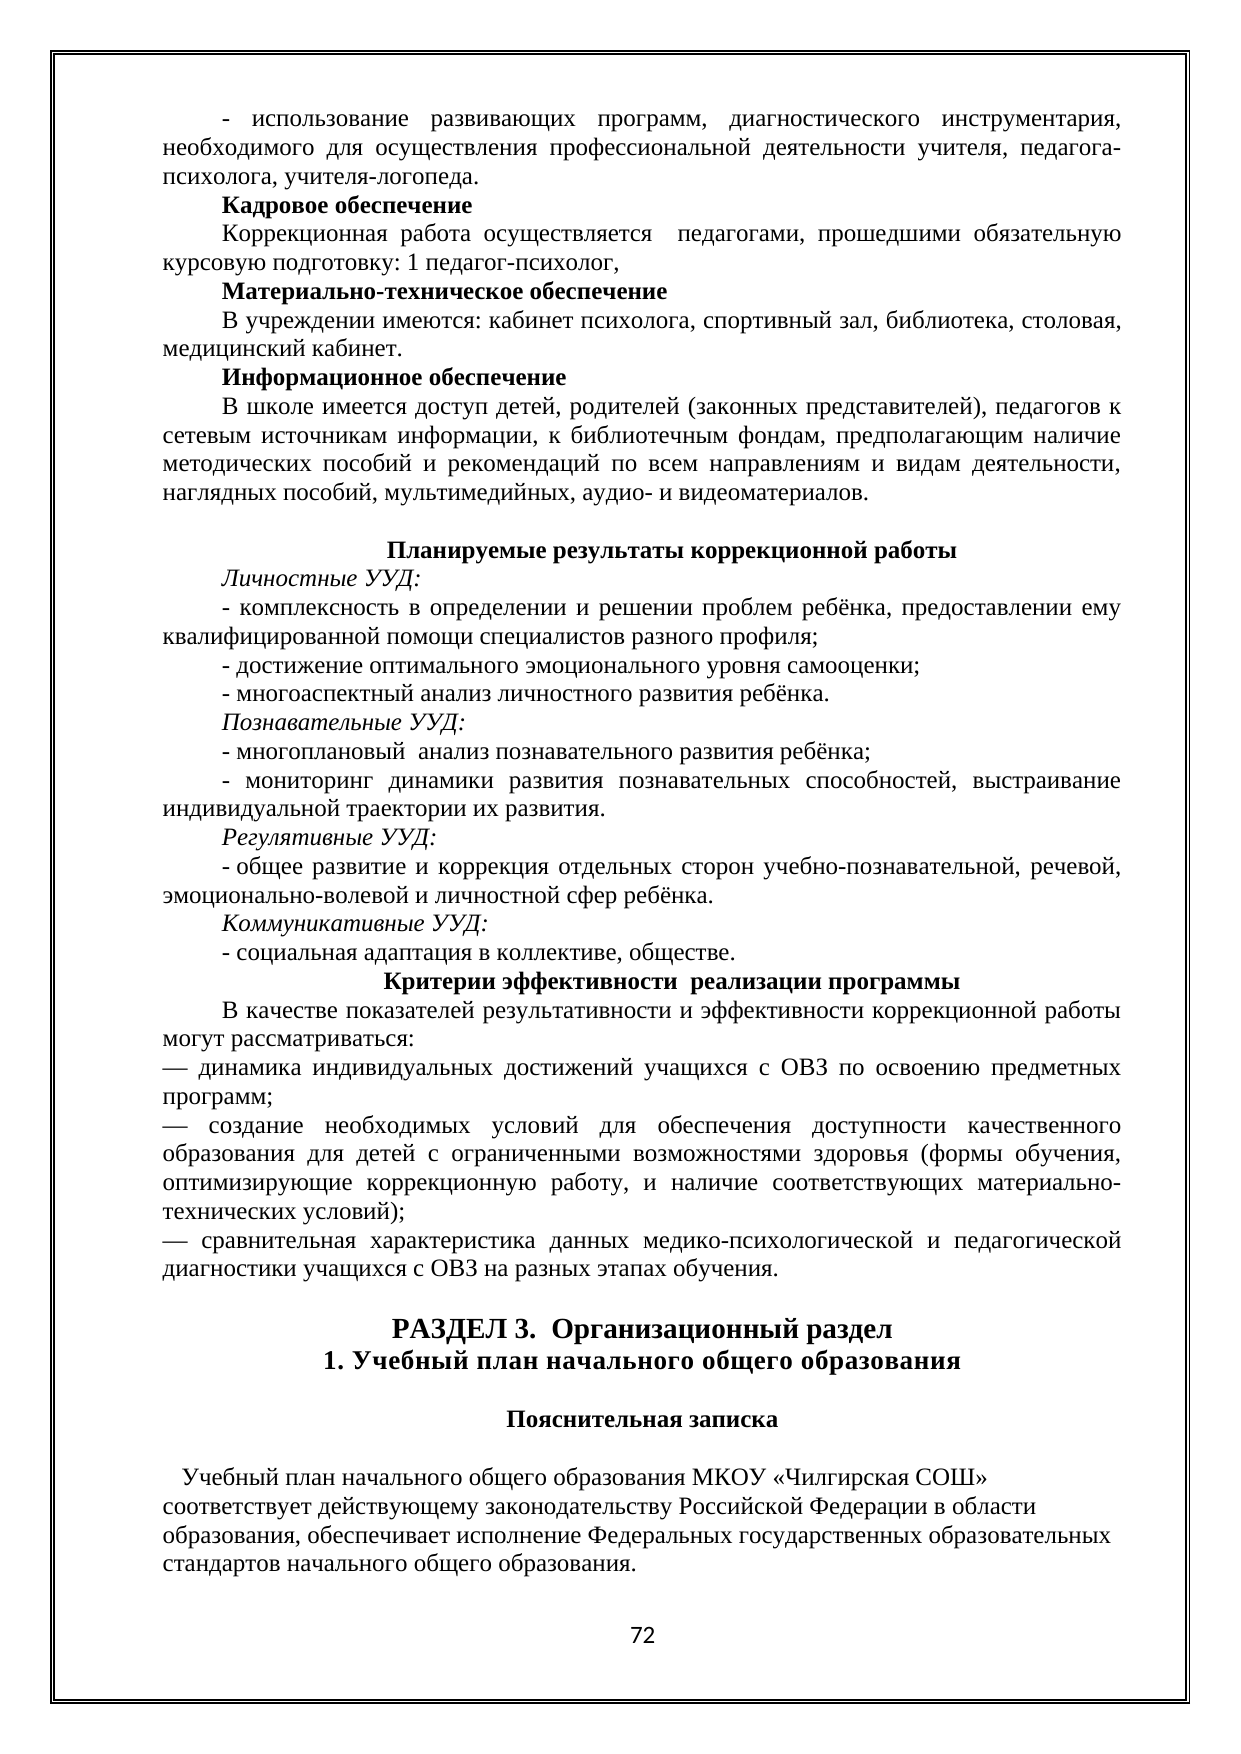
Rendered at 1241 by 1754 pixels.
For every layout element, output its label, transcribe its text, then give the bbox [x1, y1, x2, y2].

text Познавательные УУД: [162, 707, 1122, 736]
text - многоаспектный анализ личностного развития ребёнка. [162, 678, 1122, 707]
text Учебный план начального общего образования МКОУ «Чилгирская СОШ» соответствует действующему законодательству Российской Федерации в области образования, обеспечивает исполнение Федеральных государственных образовательных стандартов начального общего образования. [162, 1462, 1122, 1577]
text Личностные УУД: [162, 563, 1122, 592]
text 1. Учебный план начального общего образования [162, 1344, 1122, 1376]
text - комплексность в определении и решении проблем ребёнка, предоставлении ему квалифицированной помощи специалистов разного профиля; [162, 592, 1122, 650]
text Пояснительная записка [162, 1404, 1122, 1433]
text Коррекционная работа осуществляется педагогами, прошедшими обязательную курсовую подготовку: 1 педагог-психолог, [162, 218, 1122, 276]
text - многоплановый анализ познавательного развития ребёнка; [162, 736, 1122, 765]
text Критерии эффективности реализации программы [162, 966, 1122, 995]
text - достижение оптимального эмоционального уровня самооценки; [162, 650, 1122, 678]
text - общее развитие и коррекция отдельных сторон учебно-познавательной, речевой, эмоционально-волевой и личностной сфер ребёнка. [162, 851, 1122, 908]
text Раздел 3. Организационный раздел [162, 1311, 1122, 1344]
text - мониторинг динамики развития познавательных способностей, выстраивание индивидуальной траектории их развития. [162, 765, 1122, 822]
text Планируемые результаты коррекционной работы [162, 535, 1122, 563]
text Кадровое обеспечение [162, 190, 1122, 218]
text Коммуникативные УУД: [162, 908, 1122, 937]
text - социальная адаптация в коллективе, обществе. [162, 937, 1122, 966]
text Материально-техническое обеспечение [162, 276, 1122, 305]
text — динамика индивидуальных достижений учащихся с ОВЗ по освоению предметных программ; [162, 1052, 1122, 1110]
text - использование развивающих программ, диагностического инструментария, необходимого для осуществления профессиональной деятельности учителя, педагога-психолога, учителя-логопеда. [162, 103, 1122, 190]
text — сравнительная характеристика данных медико-психологической и педагогической диагностики учащихся с ОВЗ на разных этапах обучения. [162, 1225, 1122, 1282]
text В школе имеется доступ детей, родителей (законных представителей), педагогов к сетевым источникам информации, к библиотечным фондам, предполагающим наличие методических пособий и рекомендаций по всем направлениям и видам деятельности, наглядных пособий, мультимедийных, аудио- и видеоматериалов. [162, 391, 1122, 506]
text Регулятивные УУД: [162, 822, 1122, 851]
text В качестве показателей результативности и эффективности коррекционной работы могут рассматриваться: [162, 995, 1122, 1052]
text — создание необходимых условий для обеспечения доступности качественного образования для детей с ограниченными возможностями здоровья (формы обучения, оптимизирующие коррекционную работу, и наличие соответствующих материально-технических условий); [162, 1110, 1122, 1225]
text Информационное обеспечение [162, 362, 1122, 391]
text В учреждении имеются: кабинет психолога, спортивный зал, библиотека, столовая, медицинский кабинет. [162, 305, 1122, 362]
